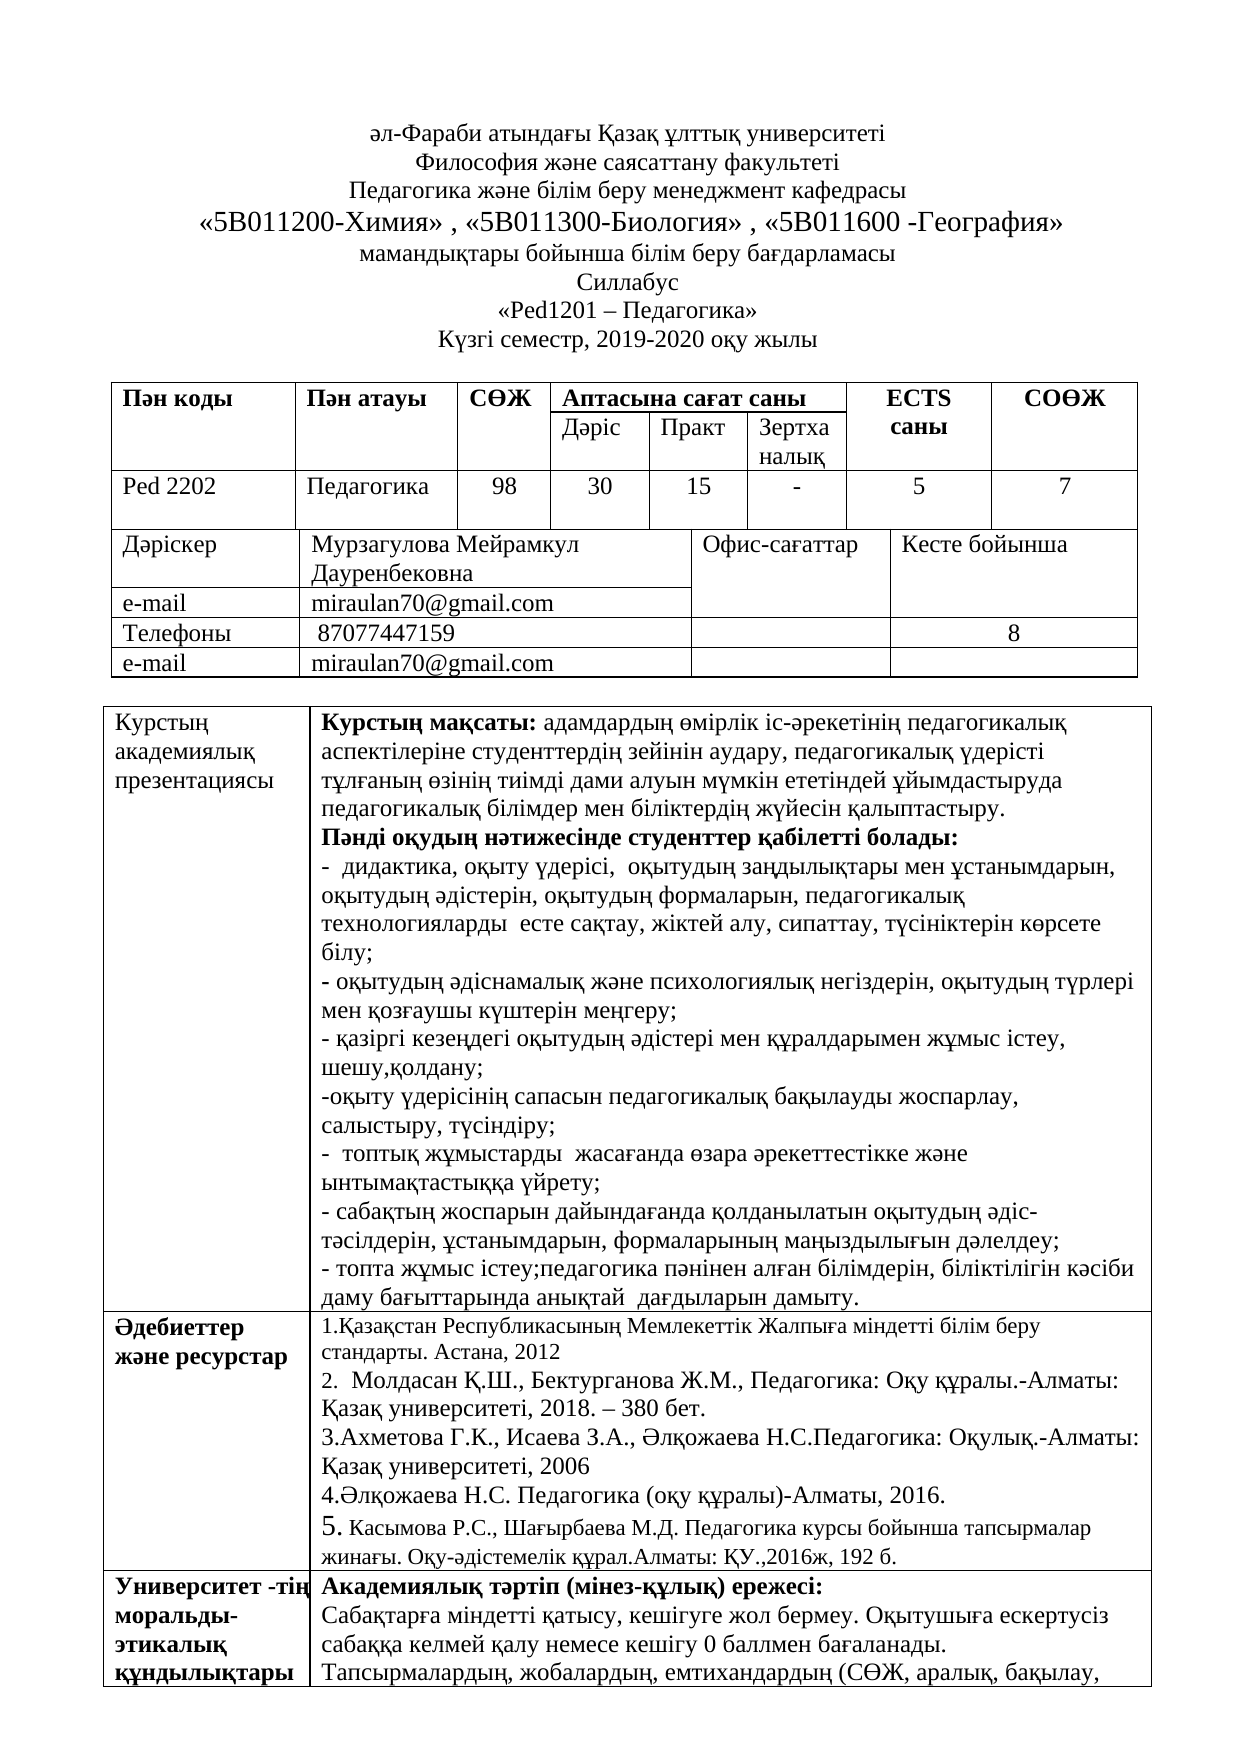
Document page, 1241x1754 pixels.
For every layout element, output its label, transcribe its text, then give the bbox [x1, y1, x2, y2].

table_cell 7 [992, 471, 1137, 528]
text Күзгі семестр, 2019-2020 оқу жылы [118, 324, 1137, 353]
text «Ped1201 – Педагогика» [118, 295, 1137, 324]
table_cell Ped 2202 [112, 471, 295, 528]
table_header Пән атауы [296, 383, 457, 470]
table_header Аптасына сағат саны [551, 383, 846, 411]
table_cell miraulan70@gmail.com [300, 648, 691, 676]
table_header СОӨЖ [992, 383, 1137, 470]
table_cell e-mail [112, 648, 299, 676]
table_cell Практ [650, 413, 747, 470]
table_cell Мурзагулова Мейрамкул Дауренбековна [300, 530, 691, 587]
table_header СӨЖ [458, 383, 550, 470]
table_cell Кесте бойынша [891, 530, 1137, 617]
table_cell Дәріс [551, 413, 649, 470]
text «5B011200-Химия» , «5B011300-Биология» , «5B011600 -География» мамандықтары бойынша білім беру бағдарламасы [118, 204, 1137, 267]
table_cell Офис-сағаттар [692, 530, 890, 617]
table_cell Дәріскер [112, 530, 299, 587]
table_header Пән коды [112, 383, 295, 470]
table_cell 87077447159 [300, 618, 691, 647]
table_cell 1.Қазақстан Республикасының Мемлекеттік Жалпыға міндетті білім беру стандарты. Астана, 2012 2. Молдасан Қ.Ш., Бектурганова Ж.М., Педагогика: Оқу құралы.-Алматы: Қазақ университеті, 2018. – 380 бет. 3.Ахметова Г.К., Исаева З.А., Әлқожаева Н.С.Педагогика: Оқулық.-Алматы: Қазақ университеті, 2006 4.Әлқожаева Н.С. Педагогика (оқу құралы)-Алматы, 2016. 5. Касымова Р.С., Шағырбаева М.Д. Педагогика курсы бойынша тапсырмалар жинағы. Оқу-әдістемелік құрал.Алматы: ҚУ.,2016ж, 192 б. [311, 1312, 1151, 1570]
text Философия және саясаттану факультеті [118, 147, 1137, 176]
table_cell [311, 1571, 1151, 1686]
table_cell 8 [891, 618, 1137, 647]
table_cell [891, 648, 1137, 676]
table_header Курстың мақсаты: адамдардың өмірлік іс-әрекетінің педагогикалық аспектілеріне студенттердің зейінін аудару, педагогикалық үдерісті тұлғаның өзінің тиімді дами алуын мүмкін ететіндей ұйымдастыруда педагогикалық білімдер мен біліктердің жүйесін қалыптастыру. Пәнді оқудың нәтижесінде студенттер қабілетті болады: - дидактика, оқыту үдерісі, оқытудың заңдылықтары мен ұстанымдарын, оқытудың әдістерін, оқытудың формаларын, педагогикалық технологияларды есте сақтау, жіктей алу, сипаттау, түсініктерін көрсете білу; - оқытудың әдіснамалық және психологиялық негіздерін, оқытудың түрлері мен қозғаушы күштерін меңгеру; - қазіргі кезеңдегі оқытудың әдістері мен құралдарымен жұмыс істеу, шешу,қолдану; -оқыту үдерісінің сапасын педагогикалық бақылауды жоспарлау, салыстыру, түсіндіру; - топтық жұмыстарды жасағанда өзара әрекеттестікке және ынтымақтастыққа үйрету; - сабақтың жоспарын дайындағанда қолданылатын оқытудың әдіс-тәсілдерін, ұстанымдарын, формаларының маңыздылығын дәлелдеу; - топта жұмыс істеу;педагогика пәнінен алған білімдерін, біліктілігін кәсіби даму бағыттарында анықтай дағдыларын дамыту. [311, 707, 1151, 1311]
table_cell Телефоны [112, 618, 299, 647]
table_cell 30 [551, 471, 649, 528]
table_cell Зертханалық [748, 413, 846, 470]
table_header Курстың академиялық презентациясы [104, 707, 309, 1311]
table_cell [692, 648, 890, 676]
table_cell 15 [650, 471, 747, 528]
table_cell e-mail [112, 588, 299, 617]
table_cell 98 [458, 471, 550, 528]
text Педагогика және білім беру менеджмент кафедрасы [118, 176, 1137, 204]
text әл-Фараби атындағы Қазақ ұлттық университеті [118, 118, 1137, 147]
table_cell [104, 1571, 309, 1686]
table_header ECTS саны [847, 383, 991, 470]
table_cell Әдебиеттер және ресурстар [104, 1312, 309, 1570]
table_cell Педагогика [296, 471, 457, 528]
text Силлабус [118, 267, 1137, 295]
table_cell - [748, 471, 846, 528]
table_cell 5 [847, 471, 991, 528]
table_cell [692, 618, 890, 647]
table_cell miraulan70@gmail.com [300, 588, 691, 617]
